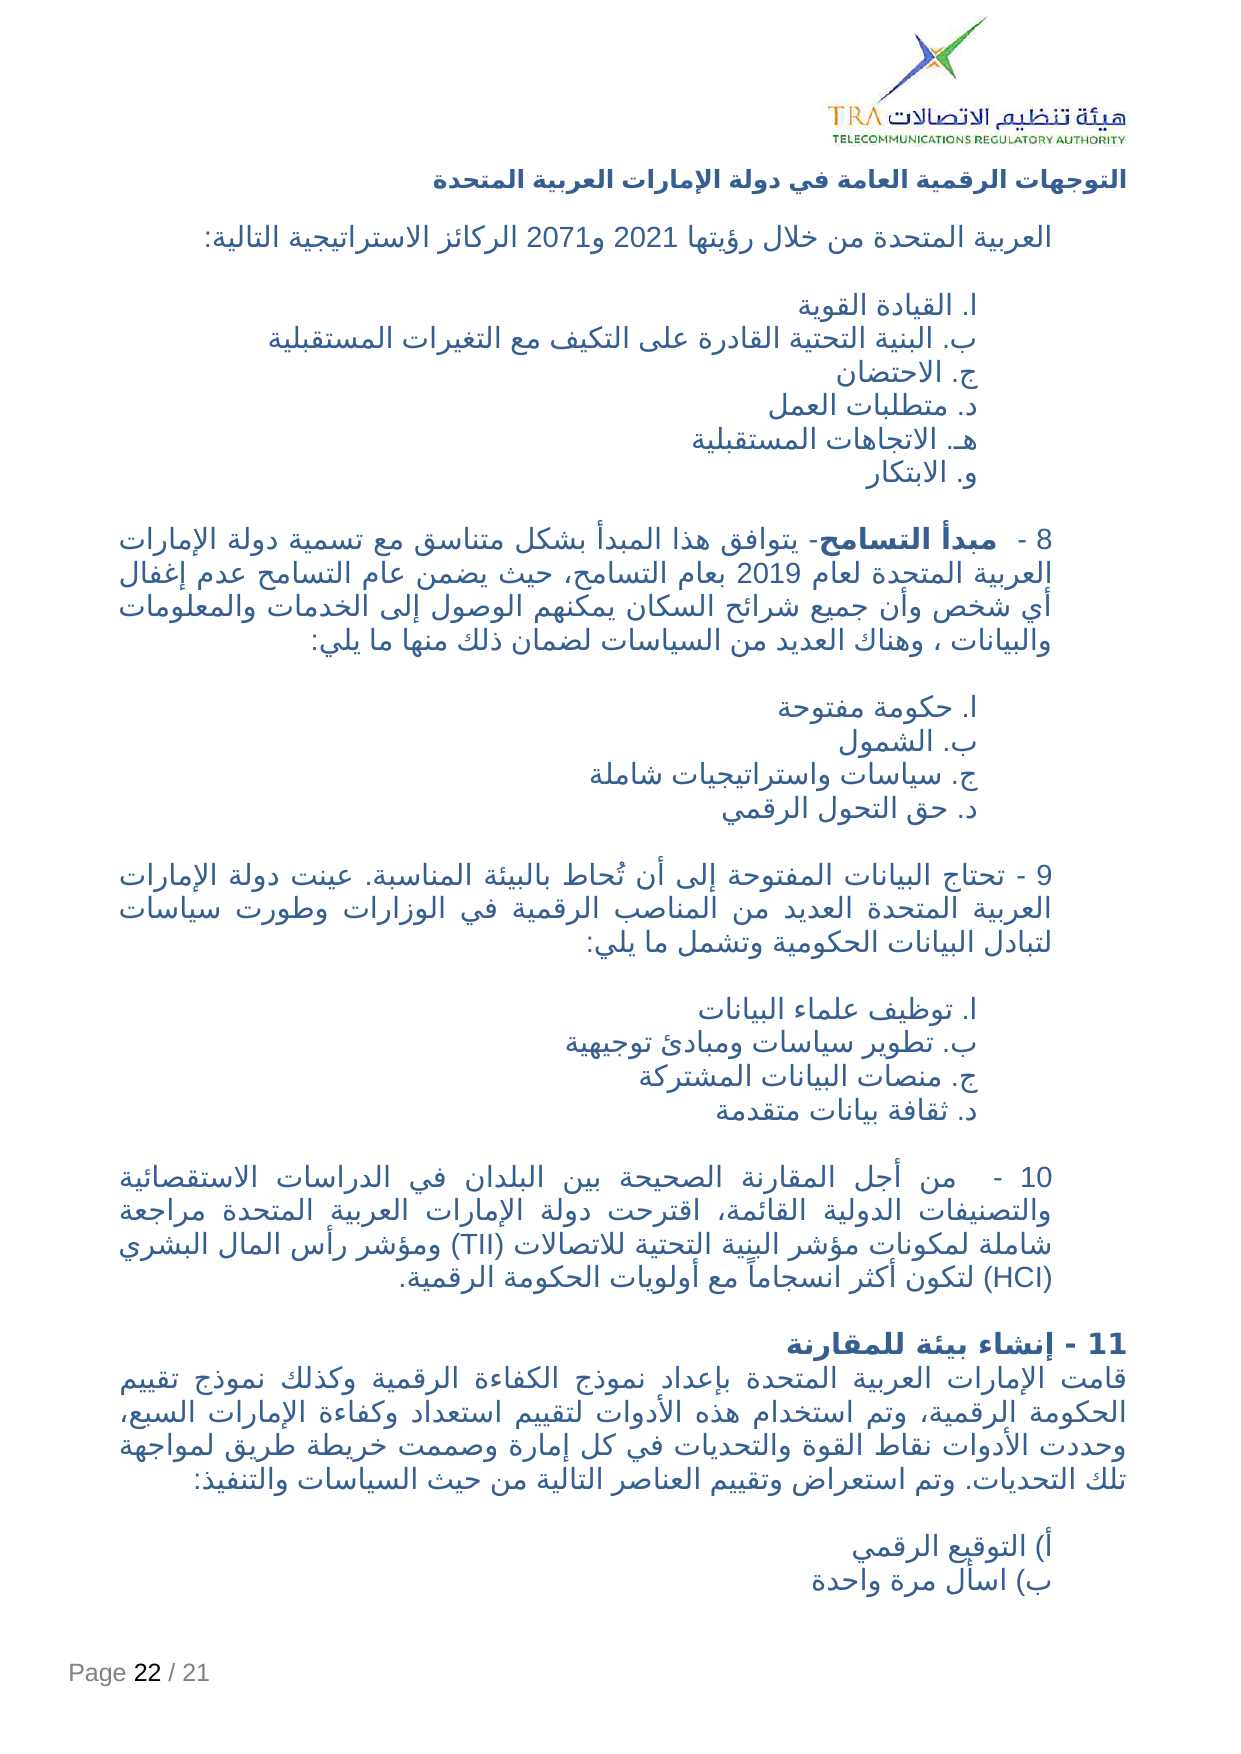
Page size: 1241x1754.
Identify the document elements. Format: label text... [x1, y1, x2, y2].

text ا. حكومة مفتوحة [118, 690, 978, 723]
subtitle 11 - إنشاء بيئة للمقارنة [118, 1327, 1128, 1361]
text ج. سياسات واستراتيجيات شاملة [118, 757, 978, 791]
text ج. منصات البيانات المشتركة [118, 1059, 978, 1092]
text ب) اسأل مرة واحدة [118, 1562, 1053, 1596]
text 9 - تحتاج البيانات المفتوحة إلى أن تُحاط بالبيئة المناسبة. عينت دولة الإمارات العربية المتحدة العديد من المناصب الرقمية في الوزارات وطورت سياسات لتبادل البيانات الحكومية وتشمل ما يلي: [118, 858, 1053, 958]
text ا. توظيف علماء البيانات [118, 992, 978, 1025]
text ج. الاحتضان [118, 354, 978, 388]
text ب. تطوير سياسات ومبادئ توجيهية [118, 1025, 978, 1059]
text د. ثقافة بيانات متقدمة [118, 1092, 978, 1126]
text أ) التوقيع الرقمي [118, 1529, 1053, 1562]
text د. متطلبات العمل [118, 388, 978, 422]
text 10 - من أجل المقارنة الصحيحة بين البلدان في الدراسات الاستقصائية والتصنيفات الدولية القائمة، اقترحت دولة الإمارات العربية المتحدة مراجعة شاملة لمكونات مؤشر البنية التحتية للاتصالات (TII) ومؤشر رأس المال البشري (HCI) لتكون أكثر انسجاماً مع أولويات الحكومة الرقمية. [118, 1159, 1053, 1294]
text هـ. الاتجاهات المستقبلية [118, 422, 978, 455]
text د. حق التحول الرقمي [118, 791, 978, 824]
picture [804, 8, 1146, 174]
text ب. الشمول [118, 723, 978, 757]
text قامت الإمارات العربية المتحدة بإعداد نموذج الكفاءة الرقمية وكذلك نموذج تقييم الحكومة الرقمية، وتم استخدام هذه الأدوات لتقييم استعداد وكفاءة الإمارات السبع، وحددت الأدوات نقاط القوة والتحديات في كل إمارة وصممت خريطة طريق لمواجهة تلك التحديات. وتم استعراض وتقييم العناصر التالية من حيث السياسات والتنفيذ: [118, 1361, 1128, 1495]
text 8 - مبدأ التسامح- يتوافق هذا المبدأ بشكل متناسق مع تسمية دولة الإمارات العربية المتحدة لعام 2019 بعام التسامح، حيث يضمن عام التسامح عدم إغفال أي شخص وأن جميع شرائح السكان يمكنهم الوصول إلى الخدمات والمعلومات والبيانات ، وهناك العديد من السياسات لضمان ذلك منها ما يلي: [118, 522, 1053, 656]
text ا. القيادة القوية [118, 287, 978, 321]
text و. الابتكار [118, 455, 978, 489]
text ب. البنية التحتية القادرة على التكيف مع التغيرات المستقبلية [118, 321, 978, 354]
